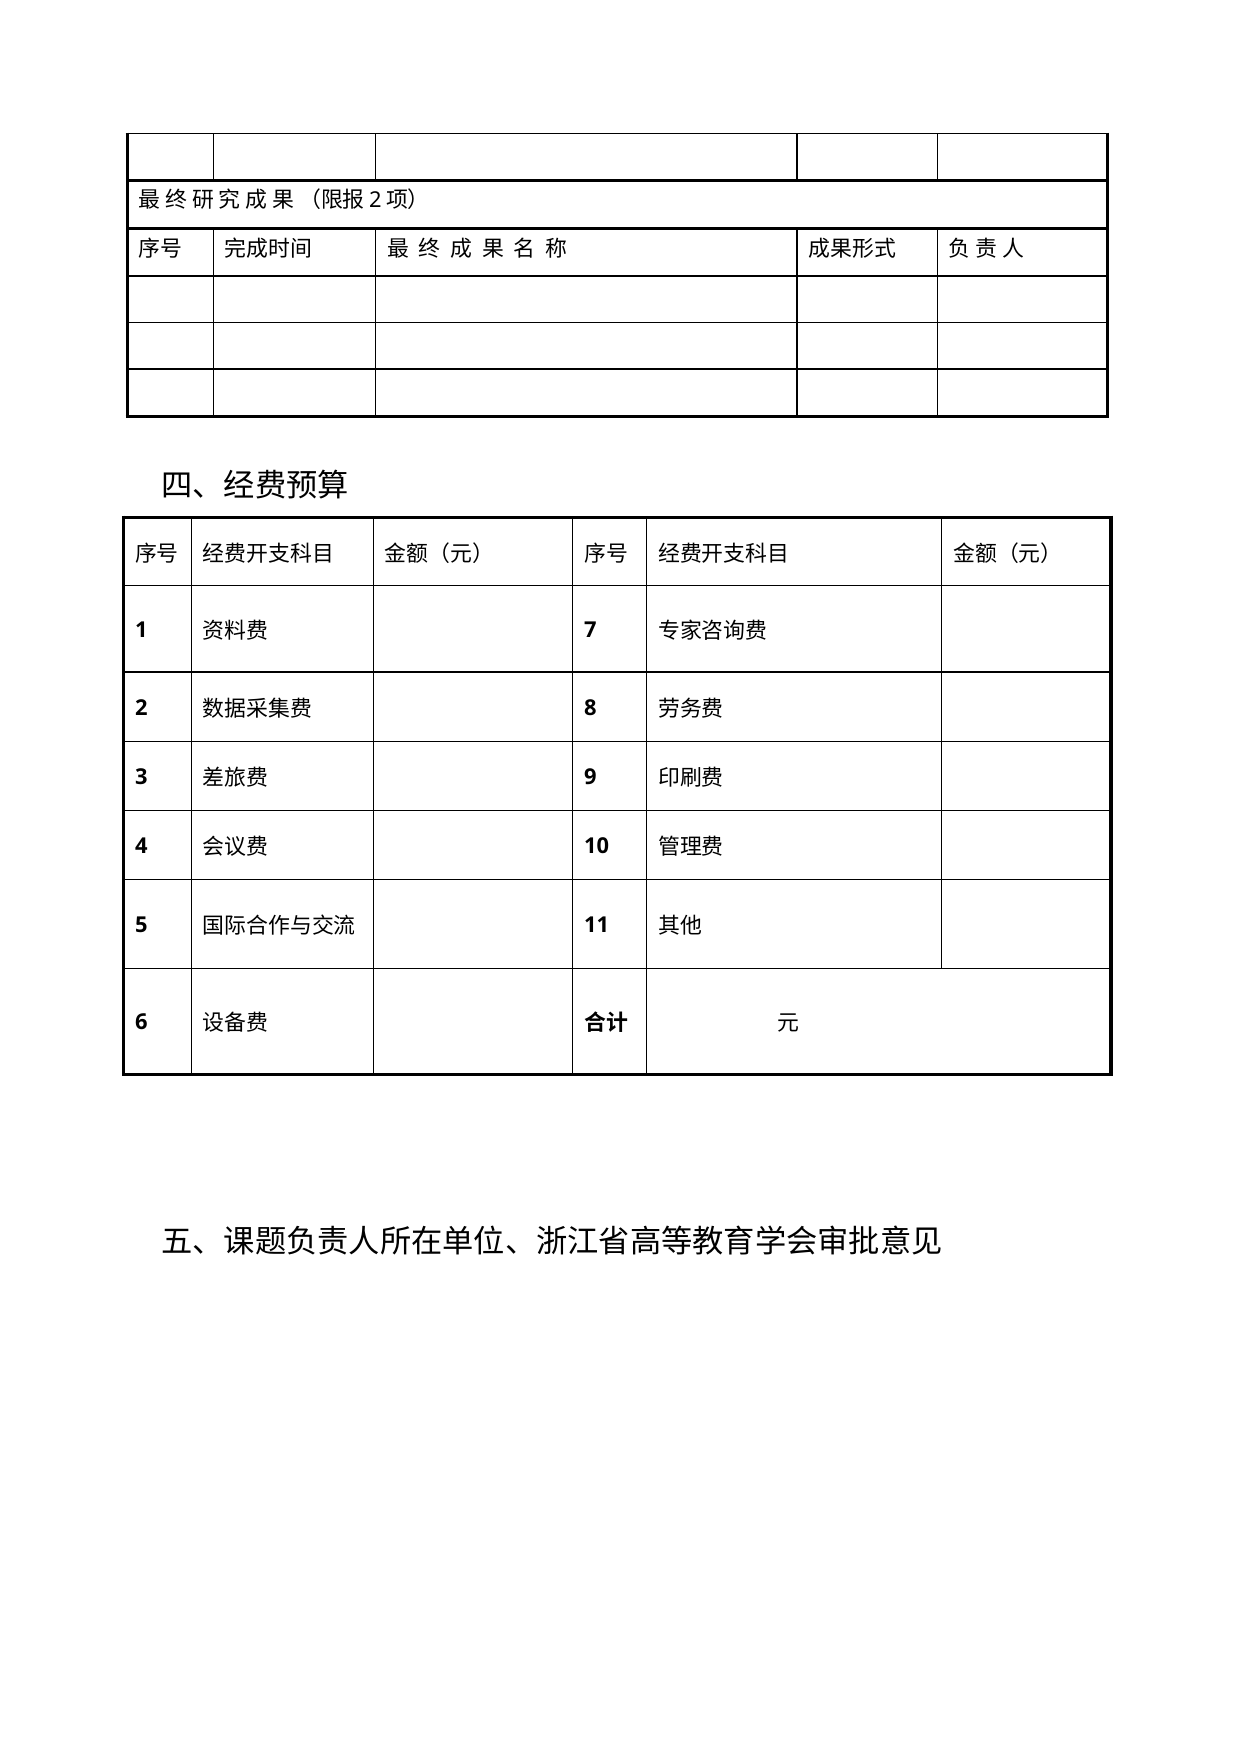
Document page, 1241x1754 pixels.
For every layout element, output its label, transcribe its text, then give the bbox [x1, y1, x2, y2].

table_cell [374, 880, 572, 968]
table_cell [938, 134, 1106, 179]
table_cell 数据采集费 [192, 673, 373, 741]
table_cell [798, 323, 937, 368]
table_cell 8 [573, 673, 646, 741]
table_cell [214, 370, 375, 415]
table_cell 3 [125, 742, 191, 809]
table_header 经费开支科目 [192, 519, 373, 585]
text 四、经费预算 [161, 451, 1073, 516]
table_cell [214, 134, 375, 179]
table_header 金额（元） [374, 519, 572, 585]
table_cell [374, 969, 572, 1073]
table_cell [214, 323, 375, 368]
table_cell [798, 134, 937, 179]
table_cell 6 [125, 969, 191, 1073]
table_cell [938, 323, 1106, 368]
table_cell 劳务费 [647, 673, 941, 741]
table_header 序号 [573, 519, 646, 585]
table_cell [942, 880, 1109, 968]
table_cell 7 [573, 586, 646, 671]
table_cell 完成时间 [214, 230, 375, 275]
table_cell 成果形式 [798, 230, 937, 275]
table_cell [214, 277, 375, 322]
table_cell [376, 277, 796, 322]
table_cell [938, 370, 1106, 415]
table_cell 10 [573, 811, 646, 879]
table_cell 元 [647, 969, 1109, 1073]
table_cell [942, 673, 1109, 741]
table_header 经费开支科目 [647, 519, 941, 585]
table_cell [942, 586, 1109, 671]
table_cell 最 终 研 究 成 果 （限报2项） [129, 182, 1106, 227]
table_cell 9 [573, 742, 646, 809]
table_cell 11 [573, 880, 646, 968]
table_cell [129, 134, 213, 179]
table_cell [798, 277, 937, 322]
table_cell 5 [125, 880, 191, 968]
table_cell 印刷费 [647, 742, 941, 809]
table_cell [374, 586, 572, 671]
table_cell [376, 323, 796, 368]
table_cell 负 责 人 [938, 230, 1106, 275]
table_cell 1 [125, 586, 191, 671]
table_cell [376, 370, 796, 415]
table_cell [129, 370, 213, 415]
table_cell [798, 370, 937, 415]
table_header 序号 [125, 519, 191, 585]
table_cell [376, 134, 796, 179]
table_cell 会议费 [192, 811, 373, 879]
table_cell 序号 [129, 230, 213, 275]
table_cell 4 [125, 811, 191, 879]
table_cell [129, 323, 213, 368]
table_cell 国际合作与交流 [192, 880, 373, 968]
table_cell 差旅费 [192, 742, 373, 809]
table_header 金额（元） [942, 519, 1109, 585]
table_cell 其他 [647, 880, 941, 968]
table_cell 设备费 [192, 969, 373, 1073]
table_cell 专家咨询费 [647, 586, 941, 671]
text 五、课题负责人所在单位、浙江省高等教育学会审批意见 [161, 1206, 1073, 1271]
table_cell [129, 277, 213, 322]
table_cell 管理费 [647, 811, 941, 879]
table_cell 合计 [573, 969, 646, 1073]
table_cell [374, 742, 572, 809]
table_cell [942, 811, 1109, 879]
table_cell 2 [125, 673, 191, 741]
table_cell [938, 277, 1106, 322]
table_cell [374, 673, 572, 741]
table_cell [374, 811, 572, 879]
table_cell [942, 742, 1109, 809]
table_cell 最 终 成 果 名 称 [376, 230, 796, 275]
table_cell 资料费 [192, 586, 373, 671]
